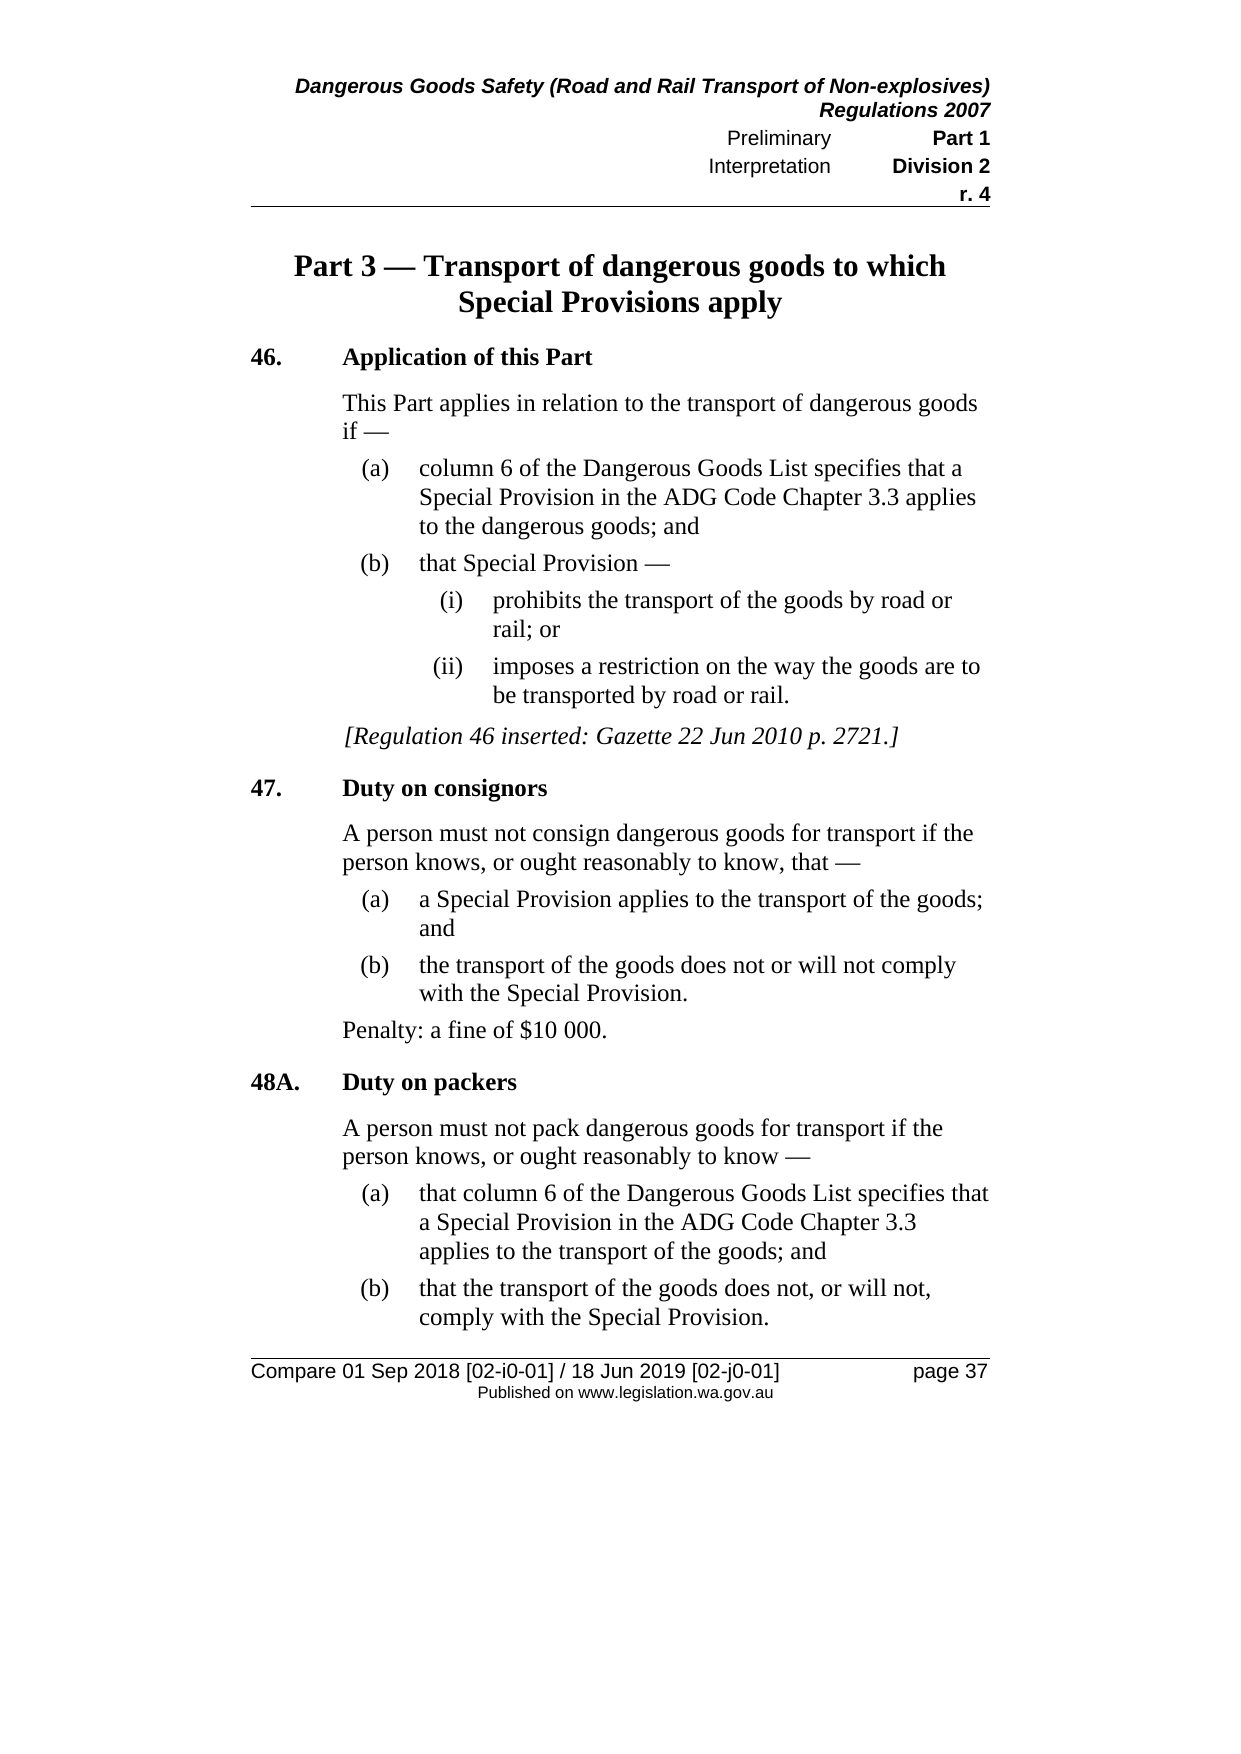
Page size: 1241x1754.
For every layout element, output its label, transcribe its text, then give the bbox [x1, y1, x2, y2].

text (b) the transport of the goods does not or will not comply with the Special Provision. [251, 950, 990, 1007]
text (b) that the transport of the goods does not, or will not, comply with the Special Provision. [251, 1273, 990, 1331]
text This Part applies in relation to the transport of dangerous goods if — [251, 388, 990, 445]
subtitle 48A. Duty on packers [251, 1067, 990, 1096]
text Penalty: a fine of $10 000. [251, 1016, 990, 1044]
text A person must not consign dangerous goods for transport if the person knows, or ought reasonably to know, that — [251, 818, 990, 876]
text A person must not pack dangerous goods for transport if the person knows, or ought reasonably to know — [251, 1113, 990, 1170]
text (a) column 6 of the Dangerous Goods List specifies that a Special Provision in the ADG Code Chapter 3.3 applies to the dangerous goods; and [251, 453, 990, 540]
text [Regulation 46 inserted: Gazette 22 Jun 2010 p. 2721.] [251, 721, 990, 750]
text (b) that Special Provision — [251, 548, 990, 577]
text (i) prohibits the transport of the goods by road or rail; or [251, 585, 990, 643]
subtitle 47. Duty on consignors [251, 773, 990, 801]
subtitle Part 3 — Transport of dangerous goods to which Special Provisions apply [251, 247, 990, 319]
text (a) a Special Provision applies to the transport of the goods; and [251, 884, 990, 941]
subtitle 46. Application of this Part [251, 342, 990, 371]
text (ii) imposes a restriction on the way the goods are to be transported by road or rail. [251, 651, 990, 708]
